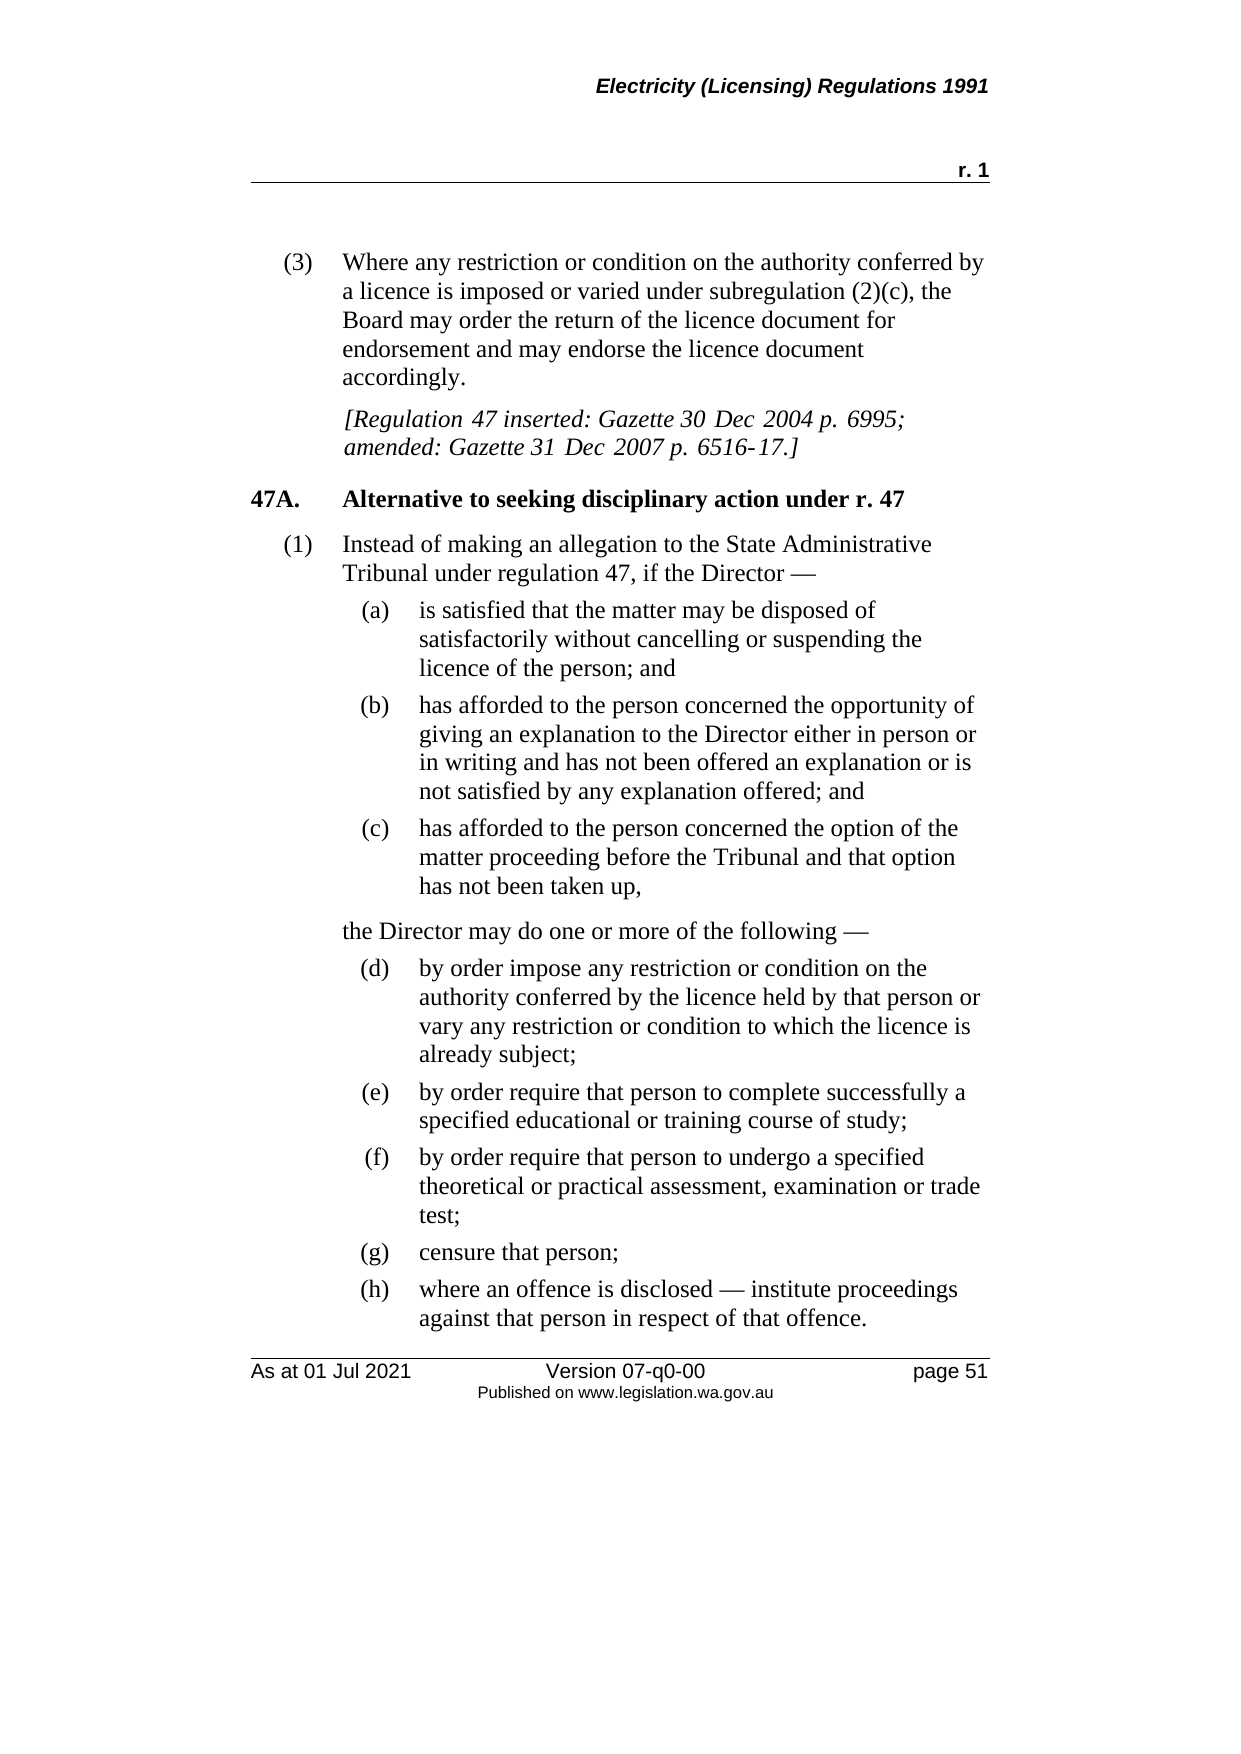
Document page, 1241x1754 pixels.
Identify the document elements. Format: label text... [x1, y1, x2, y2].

text (f) by order require that person to undergo a specified theoretical or practical assessment, examination or trade test; [251, 1142, 990, 1229]
text (e) by order require that person to complete successfully a specified educational or training course of study; [251, 1077, 990, 1134]
text the Director may do one or more of the following — [251, 916, 990, 945]
text (1) Instead of making an allegation to the State Administrative Tribunal under regulation 47, if the Director — [251, 529, 990, 587]
text (b) has afforded to the person concerned the opportunity of giving an explanation to the Director either in person or in writing and has not been offered an explanation or is not satisfied by any explanation offered; and [251, 690, 990, 805]
text (c) has afforded to the person concerned the option of the matter proceeding before the Tribunal and that option has not been taken up, [251, 813, 990, 899]
text (h) where an offence is disclosed — institute proceedings against that person in respect of that offence. [251, 1274, 990, 1332]
subtitle 47A. Alternative to seeking disciplinary action under r. 47 [251, 484, 990, 513]
text (g) censure that person; [251, 1237, 990, 1266]
text [Regulation 47 inserted: Gazette 30 Dec 2004 p. 6995; amended: Gazette 31 Dec 2007 p. 6516-17.] [251, 404, 990, 461]
text (a) is satisfied that the matter may be disposed of satisfactorily without cancelling or suspending the licence of the person; and [251, 595, 990, 682]
text (3) Where any restriction or condition on the authority conferred by a licence is imposed or varied under subregulation (2)(c), the Board may order the return of the licence document for endorsement and may endorse the licence document accordingly. [251, 247, 990, 391]
text (d) by order impose any restriction or condition on the authority conferred by the licence held by that person or vary any restriction or condition to which the licence is already subject; [251, 953, 990, 1068]
